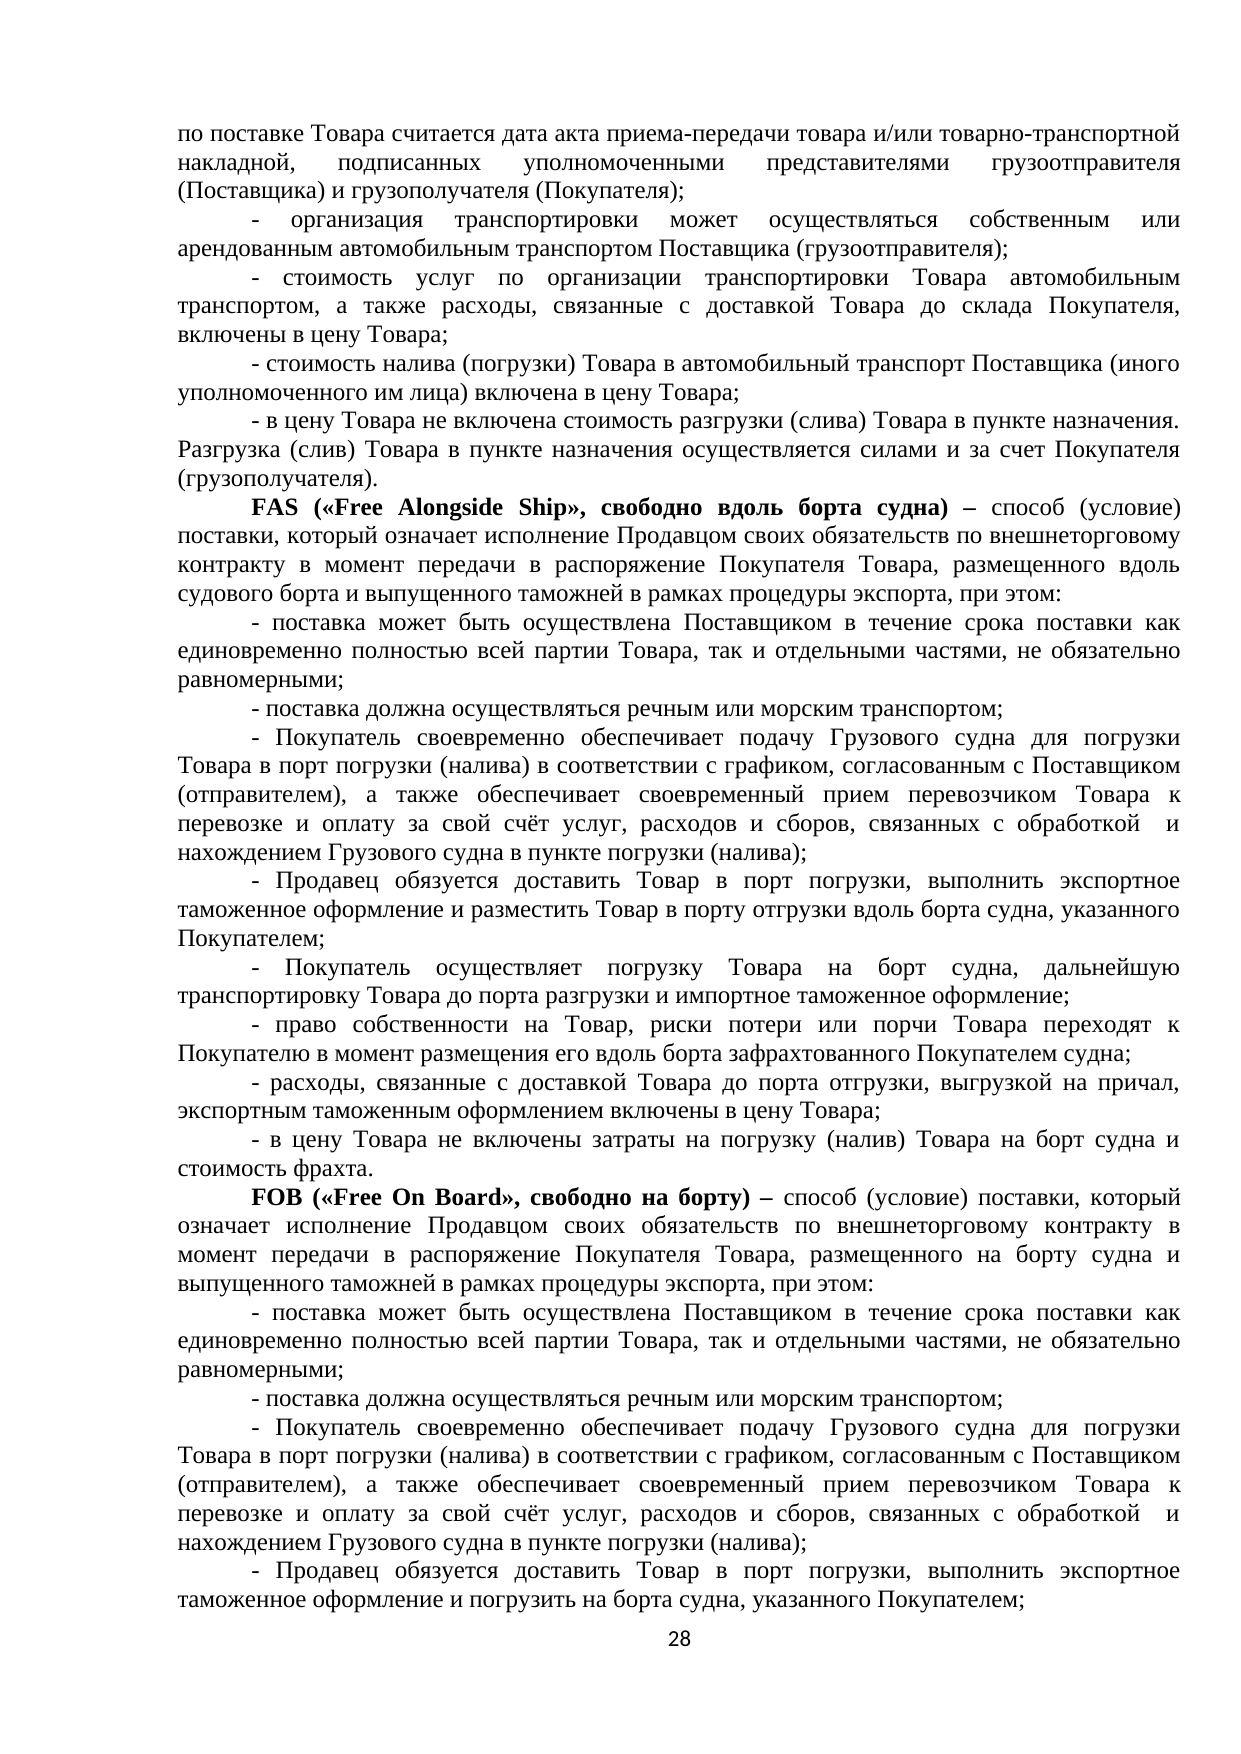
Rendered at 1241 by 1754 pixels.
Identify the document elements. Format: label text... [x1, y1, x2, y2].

text FOB («Free On Board», свободно на борту) – способ (условие) поставки, который означает исполнение Продавцом своих обязательств по внешнеторговому контракту в момент передачи в распоряжение Покупателя Товара, размещенного на борту судна и выпущенного таможней в рамках процедуры экспорта, при этом: [177, 1182, 1181, 1297]
text - Продавец обязуется доставить Товар в порт погрузки, выполнить экспортное таможенное оформление и погрузить на борта судна, указанного Покупателем; [177, 1556, 1181, 1613]
text - Покупатель осуществляет погрузку Товара на борт судна, дальнейшую транспортировку Товара до порта разгрузки и импортное таможенное оформление; [177, 952, 1181, 1009]
text - Покупатель своевременно обеспечивает подачу Грузового судна для погрузки Товара в порт погрузки (налива) в соответствии с графиком, согласованным с Поставщиком (отправителем), а также обеспечивает своевременный прием перевозчиком Товара к перевозке и оплату за свой счёт услуг, расходов и сборов, связанных с обработкой и нахождением Грузового судна в пункте погрузки (налива); [177, 1412, 1181, 1556]
text - поставка может быть осуществлена Поставщиком в течение срока поставки как единовременно полностью всей партии Товара, так и отдельными частями, не обязательно равномерными; [177, 1297, 1181, 1383]
text - стоимость услуг по организации транспортировки Товара автомобильным транспортом, а также расходы, связанные с доставкой Товара до склада Покупателя, включены в цену Товара; [177, 262, 1181, 348]
text - поставка может быть осуществлена Поставщиком в течение срока поставки как единовременно полностью всей партии Товара, так и отдельными частями, не обязательно равномерными; [177, 607, 1181, 693]
text - право собственности на Товар, риски потери или порчи Товара переходят к Покупателю в момент размещения его вдоль борта зафрахтованного Покупателем судна; [177, 1009, 1181, 1067]
text - организация транспортировки может осуществляться собственным или арендованным автомобильным транспортом Поставщика (грузоотправителя); [177, 204, 1181, 262]
text - Покупатель своевременно обеспечивает подачу Грузового судна для погрузки Товара в порт погрузки (налива) в соответствии с графиком, согласованным с Поставщиком (отправителем), а также обеспечивает своевременный прием перевозчиком Товара к перевозке и оплату за свой счёт услуг, расходов и сборов, связанных с обработкой и нахождением Грузового судна в пункте погрузки (налива); [177, 722, 1181, 866]
text - поставка должна осуществляться речным или морским транспортом; [177, 693, 1181, 722]
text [177, 118, 1181, 204]
text - расходы, связанные с доставкой Товара до порта отгрузки, выгрузкой на причал, экспортным таможенным оформлением включены в цену Товара; [177, 1067, 1181, 1124]
text - стоимость налива (погрузки) Товара в автомобильный транспорт Поставщика (иного уполномоченного им лица) включена в цену Товара; [177, 348, 1181, 406]
text - в цену Товара не включена стоимость разгрузки (слива) Товара в пункте назначения. Разгрузка (слив) Товара в пункте назначения осуществляется силами и за счет Покупателя (грузополучателя). [177, 406, 1181, 492]
text FAS («Free Alongside Ship», свободно вдоль борта судна) – способ (условие) поставки, который означает исполнение Продавцом своих обязательств по внешнеторговому контракту в момент передачи в распоряжение Покупателя Товара, размещенного вдоль судового борта и выпущенного таможней в рамках процедуры экспорта, при этом: [177, 492, 1181, 607]
text - Продавец обязуется доставить Товар в порт погрузки, выполнить экспортное таможенное оформление и разместить Товар в порту отгрузки вдоль борта судна, указанного Покупателем; [177, 866, 1181, 952]
text - в цену Товара не включены затраты на погрузку (налив) Товара на борт судна и стоимость фрахта. [177, 1124, 1181, 1182]
text - поставка должна осуществляться речным или морским транспортом; [177, 1383, 1181, 1412]
